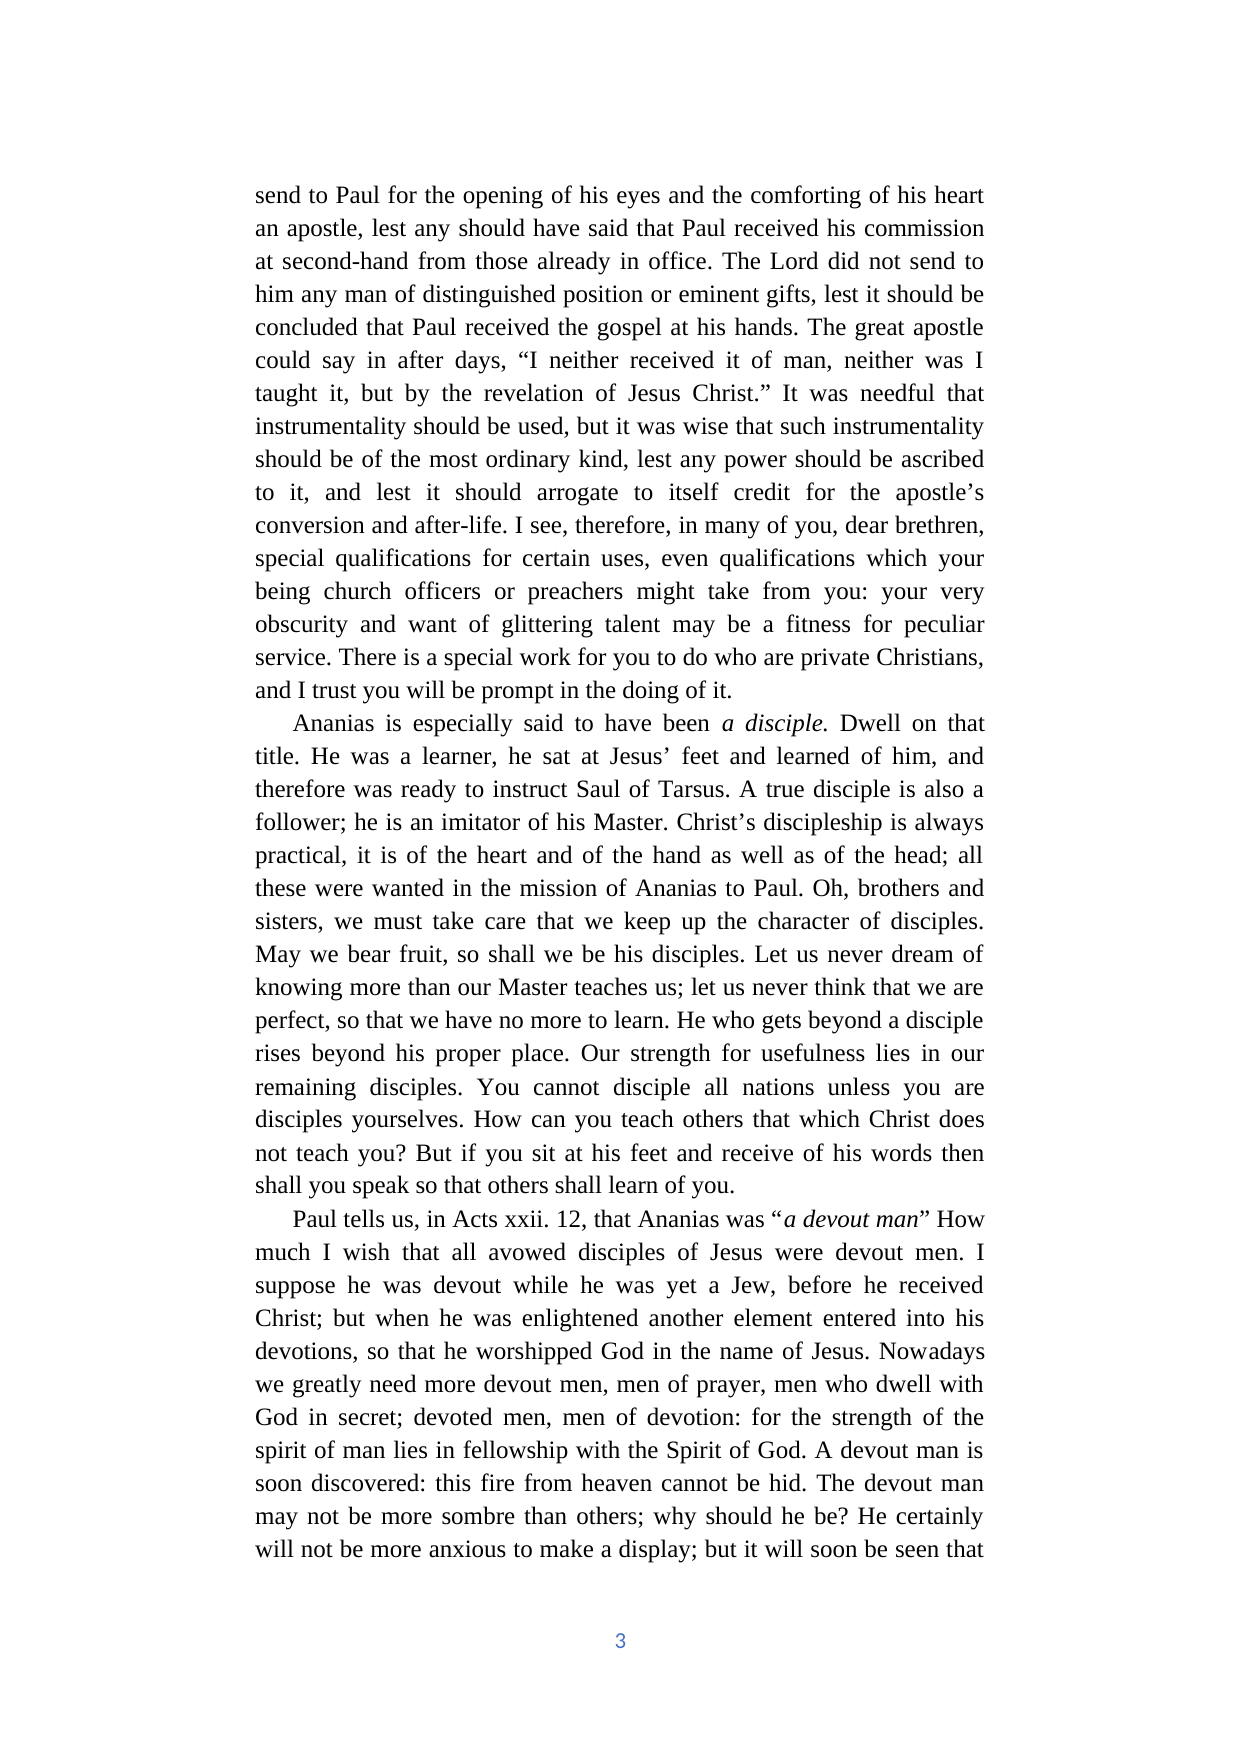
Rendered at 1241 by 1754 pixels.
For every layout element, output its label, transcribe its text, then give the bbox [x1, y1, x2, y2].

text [255, 180, 985, 704]
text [255, 1204, 985, 1563]
text Ananias is especially said to have been a disciple. Dwell on that title. He was a learner, he sat at Jesus’ feet and learned of him, and therefore was ready to instruct Saul of Tarsus. A true disciple is also a follower; he is an imitator of his Master. Christ’s discipleship is always practical, it is of the heart and of the hand as well as of the head; all these were wanted in the mission of Ananias to Paul. Oh, brothers and sisters, we must take care that we keep up the character of disciples. May we bear fruit, so shall we be his disciples. Let us never dream of knowing more than our Master teaches us; let us never think that we are perfect, so that we have no more to learn. He who gets beyond a disciple rises beyond his proper place. Our strength for usefulness lies in our remaining disciples. You cannot disciple all nations unless you are disciples yourselves. How can you teach others that which Christ does not teach you? But if you sit at his feet and receive of his words then shall you speak so that others shall learn of you. [255, 708, 985, 1199]
